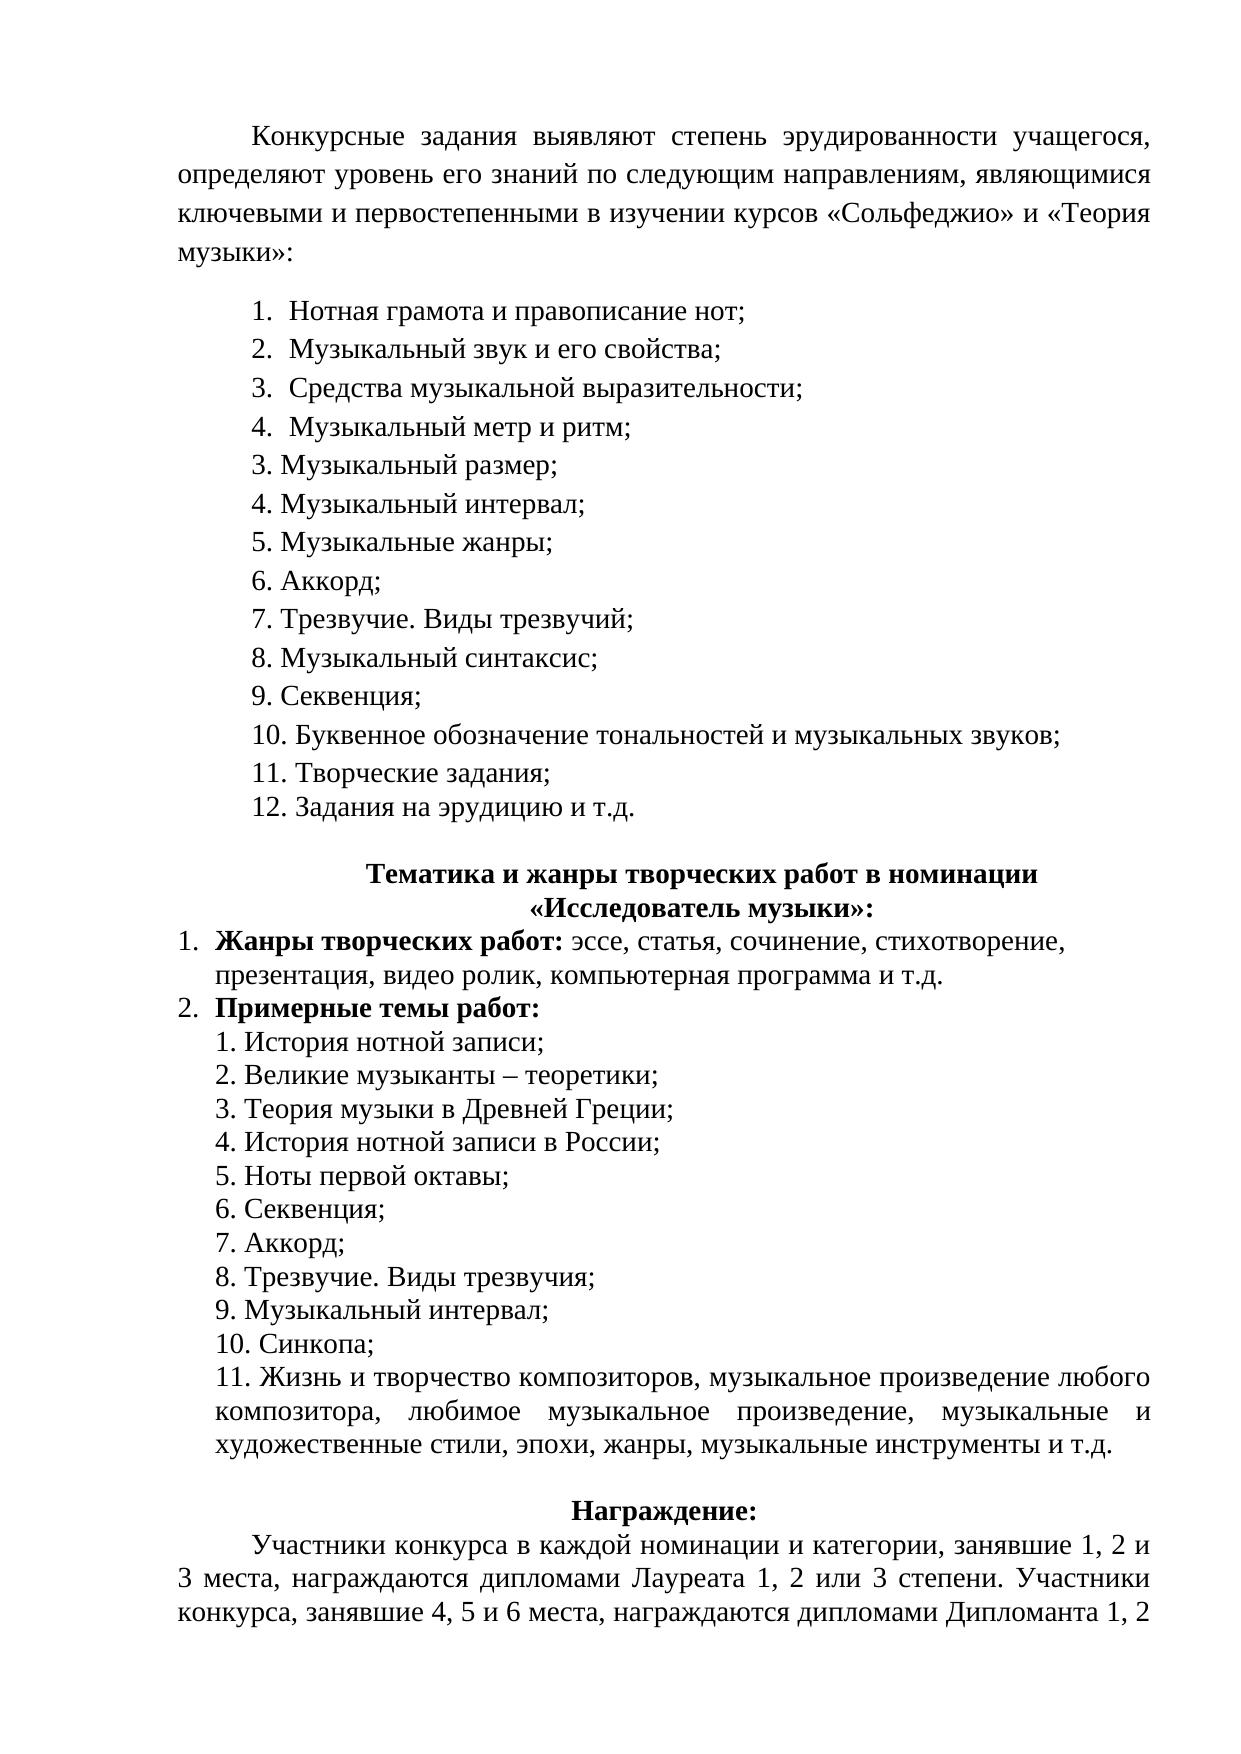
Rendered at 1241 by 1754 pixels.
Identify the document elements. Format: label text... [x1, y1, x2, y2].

list 11. Жизнь и творчество композиторов, музыкальное произведение любого композитора, любимое музыкальное произведение, музыкальные и художественные стили, эпохи, жанры, музыкальные инструменты и т.д. [215, 1359, 1152, 1460]
list Музыкальный звук и его свойства; [251, 332, 1152, 365]
list Средства музыкальной выразительности; [251, 370, 1152, 404]
text Тематика и жанры творческих работ в номинации [252, 856, 1152, 890]
text 3. Музыкальный размер; [177, 447, 1152, 481]
text 9. Секвенция; [177, 678, 1152, 712]
list 1. История нотной записи; [215, 1024, 1152, 1057]
text «Исследователь музыки»: [252, 890, 1152, 923]
text 10. Буквенное обозначение тональностей и музыкальных звуков; [177, 717, 1152, 751]
text 7. Трезвучие. Виды трезвучий; [177, 601, 1152, 635]
text Награждение: [177, 1493, 1152, 1527]
text Конкурсные задания выявляют степень эрудированности учащегося, определяют уровень его знаний по следующим направлениям, являющимися ключевыми и первостепенными в изучении курсов «Сольфеджио» и «Теория музыки»: [177, 118, 1152, 267]
text 5. Музыкальные жанры; [177, 524, 1152, 558]
list 3. Теория музыки в Древней Греции; [215, 1091, 1152, 1124]
list Нотная грамота и правописание нот; [251, 293, 1152, 327]
text 8. Музыкальный синтаксис; [177, 640, 1152, 673]
list 9. Музыкальный интервал; [215, 1292, 1152, 1326]
list 2. Великие музыканты – теоретики; [215, 1057, 1152, 1091]
list 6. Секвенция; [215, 1192, 1152, 1225]
list 8. Трезвучие. Виды трезвучия; [215, 1259, 1152, 1292]
list 7. Аккорд; [215, 1225, 1152, 1259]
list 4. История нотной записи в России; [215, 1124, 1152, 1158]
list Жанры творческих работ: эссе, статья, сочинение, стихотворение, презентация, видео ролик, компьютерная программа и т.д. [177, 923, 1152, 990]
list Музыкальный метр и ритм; [251, 409, 1152, 442]
text 12. Задания на эрудицию и т.д. [251, 789, 1152, 823]
list 10. Синкопа; [215, 1326, 1152, 1359]
list 5. Ноты первой октавы; [215, 1158, 1152, 1192]
text 4. Музыкальный интервал; [177, 486, 1152, 519]
list Примерные темы работ: [177, 990, 1152, 1024]
text 6. Аккорд; [177, 563, 1152, 596]
text 11. Творческие задания; [251, 756, 1152, 789]
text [177, 1527, 1152, 1628]
